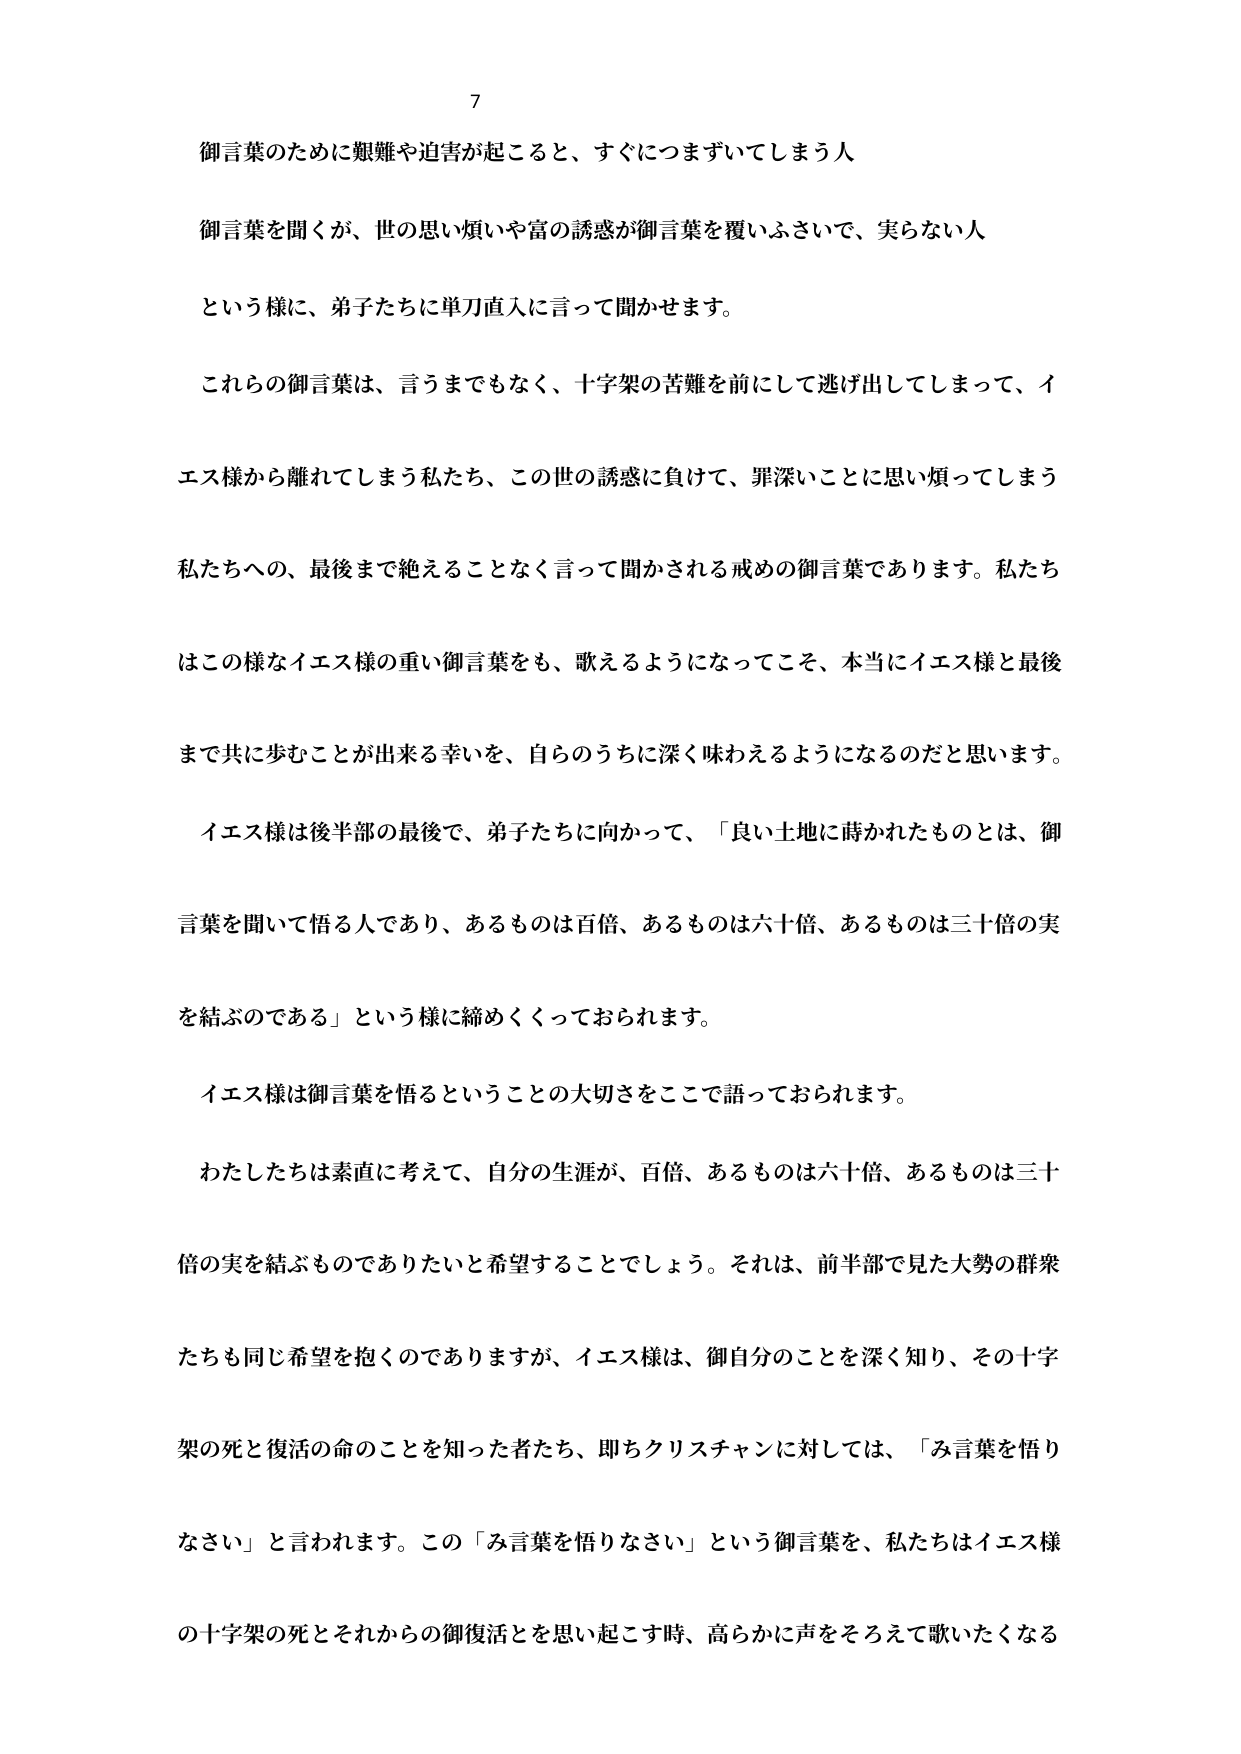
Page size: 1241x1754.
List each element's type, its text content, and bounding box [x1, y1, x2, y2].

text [177, 1140, 1063, 1664]
text 御言葉を聞くが、世の思い煩いや富の誘惑が御言葉を覆いふさいで、実らない人 [177, 198, 1063, 259]
text という様に、弟子たちに単刀直入に言って聞かせます。 [177, 275, 1063, 337]
text イエス様は御言葉を悟るということの大切さをここで語っておられます。 [177, 1062, 1063, 1124]
text これらの御言葉は、言うまでもなく、十字架の苦難を前にして逃げ出してしまって、イエス様から離れてしまう私たち、この世の誘惑に負けて、罪深いことに思い煩ってしまう私たちへの、最後まで絶えることなく言って聞かされる戒めの御言葉であります。私たちはこの様なイエス様の重い御言葉をも、歌えるようになってこそ、本当にイエス様と最後まで共に歩むことが出来る幸いを、自らのうちに深く味わえるようになるのだと思います。 [177, 353, 1063, 784]
text イエス様は後半部の最後で、弟子たちに向かって、「良い土地に蒔かれたものとは、御言葉を聞いて悟る人であり、あるものは百倍、あるものは六十倍、あるものは三十倍の実を結ぶのである」という様に締めくくっておられます。 [177, 800, 1063, 1047]
text 御言葉のために艱難や迫害が起こると、すぐにつまずいてしまう人 [177, 120, 1063, 182]
